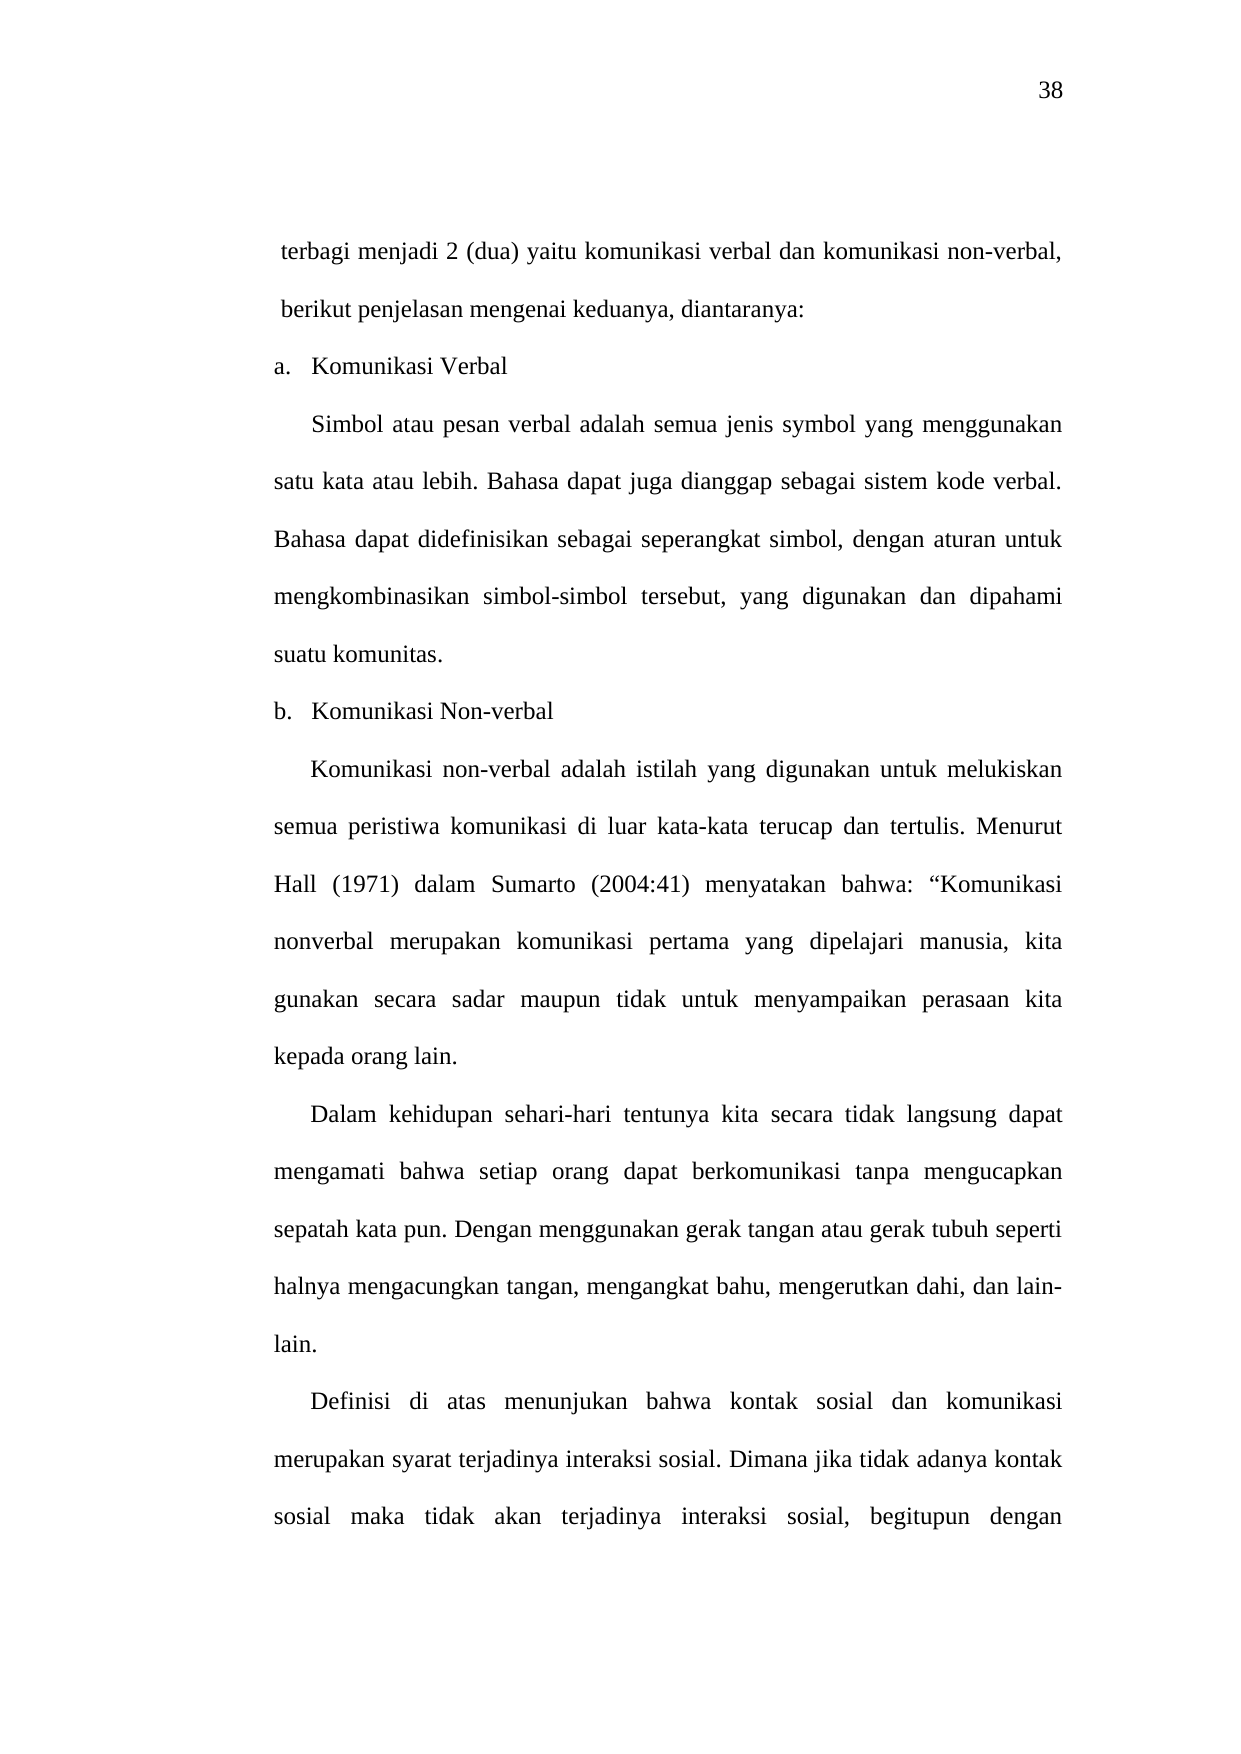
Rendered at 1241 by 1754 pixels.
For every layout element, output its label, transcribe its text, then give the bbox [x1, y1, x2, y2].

text Komunikasi non-verbal adalah istilah yang digunakan untuk melukiskan semua peristiwa komunikasi di luar kata-kata terucap dan tertulis. Menurut Hall (1971) dalam Sumarto (2004:41) menyatakan bahwa: “Komunikasi nonverbal merupakan komunikasi pertama yang dipelajari manusia, kita gunakan secara sadar maupun tidak untuk menyampaikan perasaan kita kepada orang lain. [274, 754, 1063, 1070]
text Dalam kehidupan sehari-hari tentunya kita secara tidak langsung dapat mengamati bahwa setiap orang dapat berkomunikasi tanpa mengucapkan sepatah kata pun. Dengan menggunakan gerak tangan atau gerak tubuh seperti halnya mengacungkan tangan, mengangkat bahu, mengerutkan dahi, dan lain-lain. [274, 1099, 1063, 1357]
text Simbol atau pesan verbal adalah semua jenis symbol yang menggunakan satu kata atau lebih. Bahasa dapat juga dianggap sebagai sistem kode verbal. Bahasa dapat didefinisikan sebagai seperangkat simbol, dengan aturan untuk mengkombinasikan simbol-simbol tersebut, yang digunakan dan dipahami suatu komunitas. [274, 409, 1063, 667]
list Komunikasi Verbal [274, 351, 1063, 380]
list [281, 236, 1063, 322]
list Komunikasi Non-verbal [274, 696, 1063, 725]
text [274, 1386, 1063, 1530]
